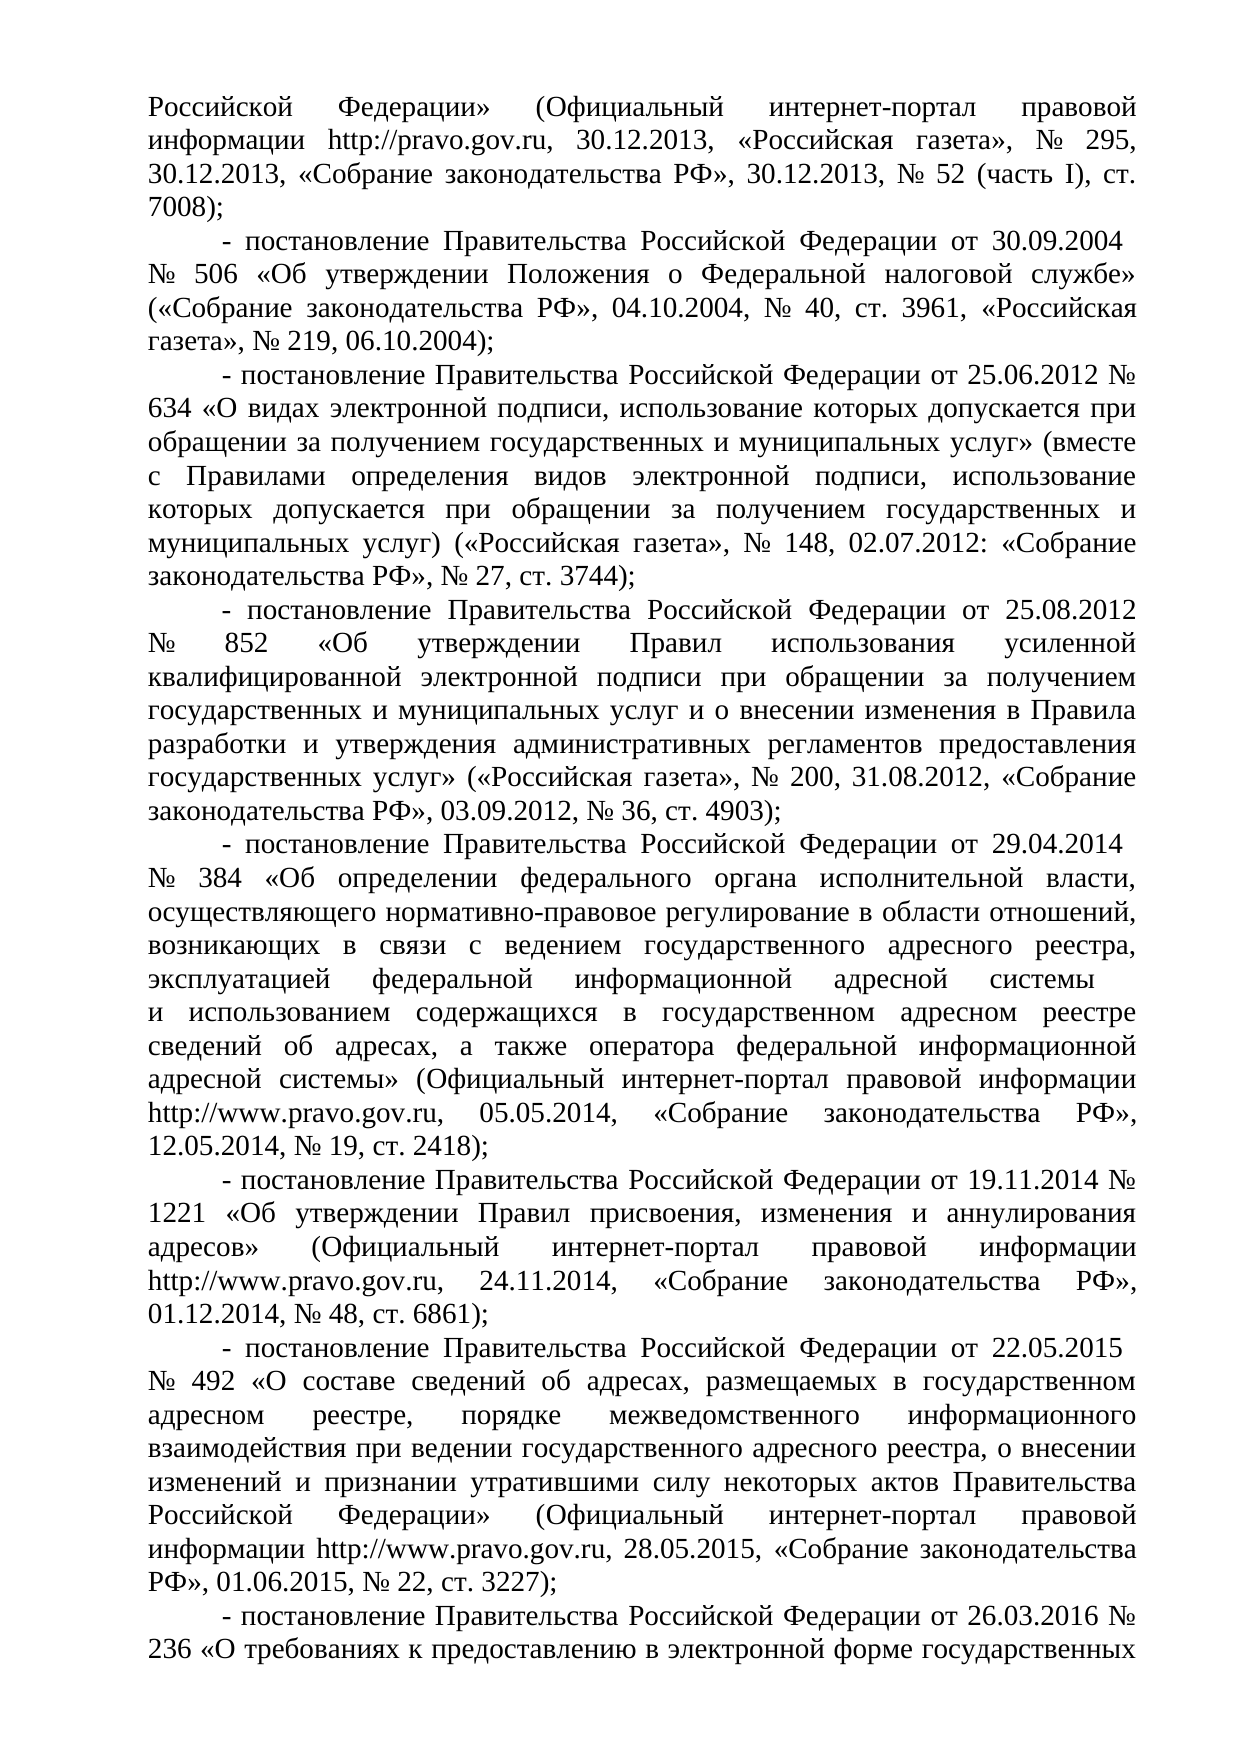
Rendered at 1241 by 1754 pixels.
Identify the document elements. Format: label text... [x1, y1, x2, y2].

text - постановление Правительства Российской Федерации от 25.06.2012 № 634 «О видах электронной подписи, использование которых допускается при обращении за получением государственных и муниципальных услуг» (вместе с Правилами определения видов электронной подписи, использование которых допускается при обращении за получением государственных и муниципальных услуг) («Российская газета», № 148, 02.07.2012: «Собрание законодательства РФ», № 27, ст. 3744); [148, 357, 1137, 592]
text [148, 89, 1137, 223]
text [148, 1598, 1137, 1665]
text - постановление Правительства Российской Федерации от 19.11.2014 № 1221 «Об утверждении Правил присвоения, изменения и аннулирования адресов» (Официальный интернет-портал правовой информации http://www.pravo.gov.ru, 24.11.2014, «Собрание законодательства РФ», 01.12.2014, № 48, ст. 6861); [148, 1162, 1137, 1330]
text - постановление Правительства Российской Федерации от 29.04.2014 № 384 «Об определении федерального органа исполнительной власти, осуществляющего нормативно-правовое регулирование в области отношений, возникающих в связи с ведением государственного адресного реестра, эксплуатацией федеральной информационной адресной системы и использованием содержащихся в государственном адресном реестре сведений об адресах, а также оператора федеральной информационной адресной системы» (Официальный интернет-портал правовой информации http://www.pravo.gov.ru, 05.05.2014, «Собрание законодательства РФ», 12.05.2014, № 19, ст. 2418); [148, 827, 1137, 1162]
text - постановление Правительства Российской Федерации от 30.09.2004 № 506 «Об утверждении Положения о Федеральной налоговой службе» («Собрание законодательства РФ», 04.10.2004, № 40, ст. 3961, «Российская газета», № 219, 06.10.2004); [148, 223, 1137, 357]
text - постановление Правительства Российской Федерации от 22.05.2015 № 492 «О составе сведений об адресах, размещаемых в государственном адресном реестре, порядке межведомственного информационного взаимодействия при ведении государственного адресного реестра, о внесении изменений и признании утратившими силу некоторых актов Правительства Российской Федерации» (Официальный интернет-портал правовой информации http://www.pravo.gov.ru, 28.05.2015, «Собрание законодательства РФ», 01.06.2015, № 22, ст. 3227); [148, 1330, 1137, 1598]
text - постановление Правительства Российской Федерации от 25.08.2012 № 852 «Об утверждении Правил использования усиленной квалифицированной электронной подписи при обращении за получением государственных и муниципальных услуг и о внесении изменения в Правила разработки и утверждения административных регламентов предоставления государственных услуг» («Российская газета», № 200, 31.08.2012, «Собрание законодательства РФ», 03.09.2012, № 36, ст. 4903); [148, 592, 1137, 827]
